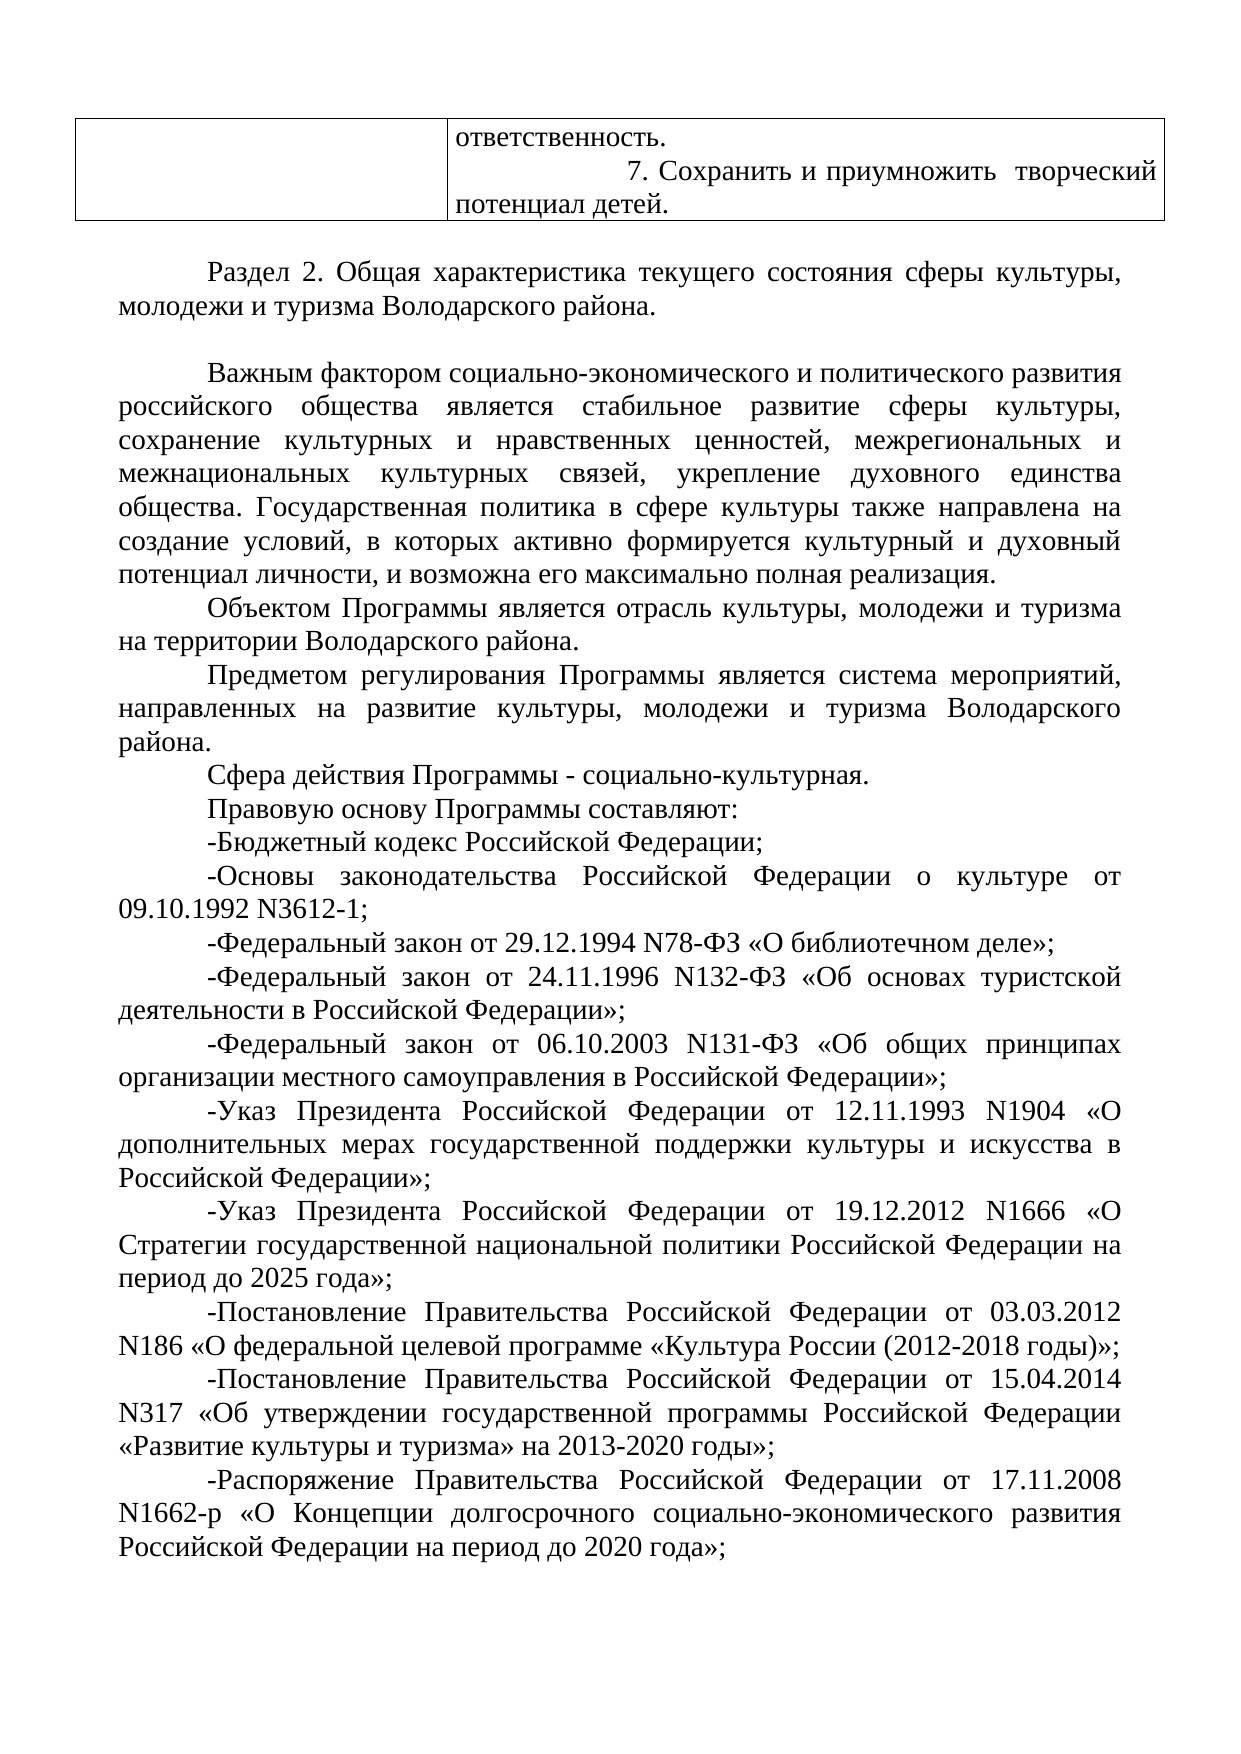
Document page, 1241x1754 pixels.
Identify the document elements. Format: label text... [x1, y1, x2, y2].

text Предметом регулирования Программы является система мероприятий, направленных на развитие культуры, молодежи и туризма Володарского района. [118, 657, 1122, 757]
text Объектом Программы является отрасль культуры, молодежи и туризма на территории Володарского района. [118, 590, 1122, 657]
text -Указ Президента Российской Федерации от 12.11.1993 N1904 «О дополнительных мерах государственной поддержки культуры и искусства в Российской Федерации»; [118, 1093, 1122, 1193]
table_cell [448, 119, 1164, 220]
text -Федеральный закон от 24.11.1996 N132-ФЗ «Об основах туристской деятельности в Российской Федерации»; [118, 959, 1122, 1026]
text -Указ Президента Российской Федерации от 19.12.2012 N1666 «О Стратегии государственной национальной политики Российской Федерации на период до 2025 года»; [118, 1193, 1122, 1294]
text -Основы законодательства Российской Федерации о культуре от 09.10.1992 N3612-1; [118, 858, 1122, 925]
text Важным фактором социально-экономического и политического развития российского общества является стабильное развитие сферы культуры, сохранение культурных и нравственных ценностей, межрегиональных и межнациональных культурных связей, укрепление духовного единства общества. Государственная политика в сфере культуры также направлена на создание условий, в которых активно формируется культурный и духовный потенциал личности, и возможна его максимально полная реализация. [118, 355, 1122, 590]
text Раздел 2. Общая характеристика текущего состояния сферы культуры, молодежи и туризма Володарского района. [118, 254, 1122, 321]
text -Федеральный закон от 06.10.2003 N131-ФЗ «Об общих принципах организации местного самоуправления в Российской Федерации»; [118, 1026, 1122, 1093]
text Сфера действия Программы - социально-культурная. [118, 757, 1122, 791]
text -Постановление Правительства Российской Федерации от 03.03.2012 N186 «О федеральной целевой программе «Культура России (2012-2018 годы)»; [118, 1294, 1122, 1361]
text Правовую основу Программы составляют: [118, 791, 1122, 824]
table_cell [76, 119, 447, 220]
text -Распоряжение Правительства Российской Федерации от 17.11.2008 N1662-р «О Концепции долгосрочного социально-экономического развития Российской Федерации на период до 2020 года»; [118, 1462, 1122, 1562]
text -Постановление Правительства Российской Федерации от 15.04.2014 N317 «Об утверждении государственной программы Российской Федерации «Развитие культуры и туризма» на 2013-2020 годы»; [118, 1361, 1122, 1462]
text -Бюджетный кодекс Российской Федерации; [118, 824, 1122, 858]
text -Федеральный закон от 29.12.1994 N78-ФЗ «О библиотечном деле»; [118, 925, 1122, 959]
